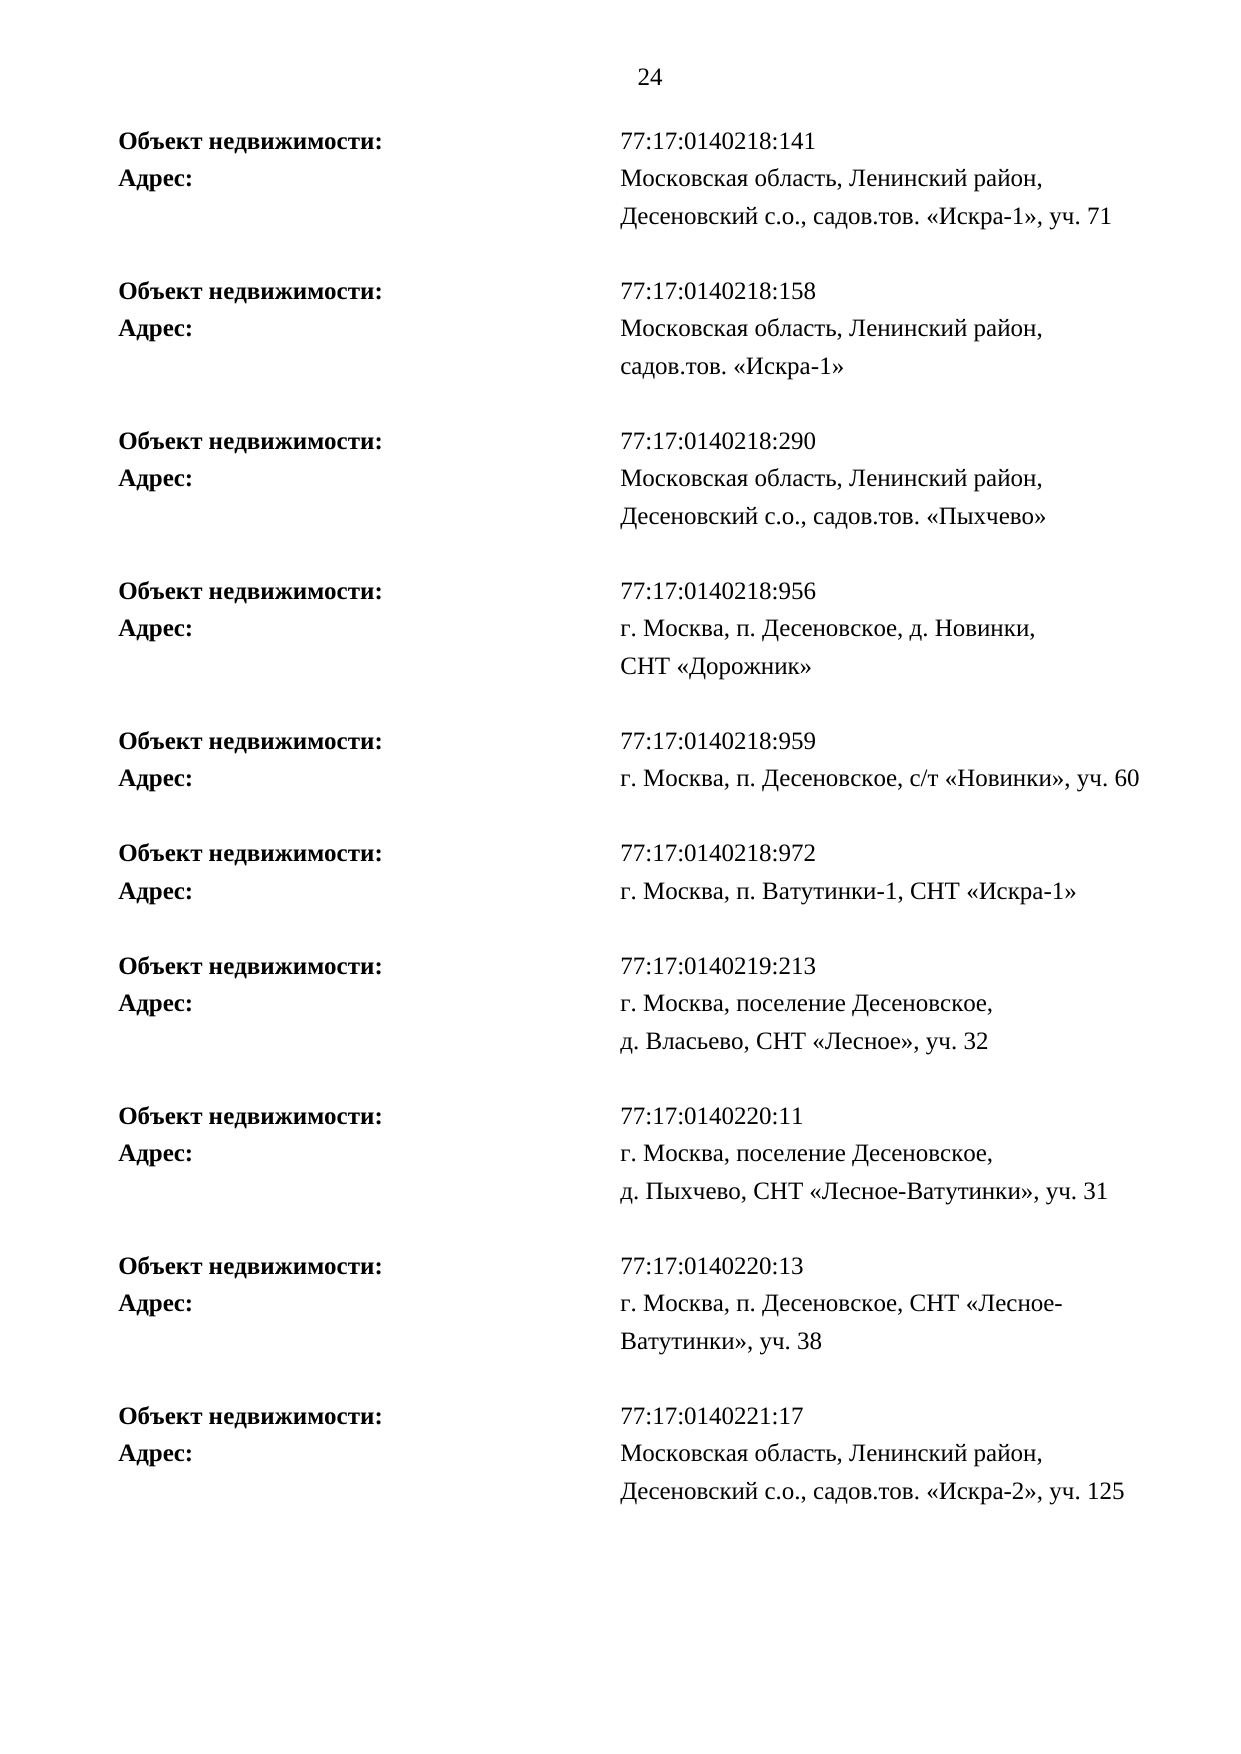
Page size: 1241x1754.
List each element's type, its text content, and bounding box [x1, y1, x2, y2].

text Объект недвижимости: 77:17:0140218:290 [118, 419, 1181, 457]
text Объект недвижимости: 77:17:0140221:17 [118, 1394, 1181, 1432]
text Адрес: г. Москва, п. Ватутинки-1, СНТ «Искра-1» [118, 869, 1181, 907]
text Объект недвижимости: 77:17:0140218:972 [118, 832, 1181, 869]
text Адрес: г. Москва, поселение Десеновское, д. Пыхчево, СНТ «Лесное-Ватутинки», уч. 31 [118, 1132, 1181, 1207]
text Адрес: г. Москва, поселение Десеновское, д. Власьево, СНТ «Лесное», уч. 32 [118, 982, 1181, 1057]
text Адрес: Московская область, Ленинский район, Десеновский с.о., садов.тов. «Искра-2», уч. 125 [118, 1432, 1181, 1507]
text Адрес: г. Москва, п. Десеновское, д. Новинки, СНТ «Дорожник» [118, 607, 1181, 682]
text Объект недвижимости: 77:17:0140218:158 [118, 269, 1181, 307]
text Адрес: Московская область, Ленинский район, Десеновский с.о., садов.тов. «Пыхчево» [118, 457, 1181, 532]
text Объект недвижимости: 77:17:0140219:213 [118, 944, 1181, 982]
text Адрес: г. Москва, п. Десеновское, СНТ «Лесное-Ватутинки», уч. 38 [118, 1282, 1181, 1357]
text Объект недвижимости: 77:17:0140218:141 [118, 119, 1181, 157]
text Адрес: Московская область, Ленинский район, Десеновский с.о., садов.тов. «Искра-1», уч. 71 [118, 157, 1181, 232]
text Объект недвижимости: 77:17:0140218:959 [118, 719, 1181, 757]
text Адрес: г. Москва, п. Десеновское, с/т «Новинки», уч. 60 [118, 757, 1181, 794]
text Объект недвижимости: 77:17:0140218:956 [118, 569, 1181, 607]
text Объект недвижимости: 77:17:0140220:11 [118, 1094, 1181, 1132]
text Объект недвижимости: 77:17:0140220:13 [118, 1244, 1181, 1282]
text Адрес: Московская область, Ленинский район, садов.тов. «Искра-1» [118, 307, 1181, 382]
